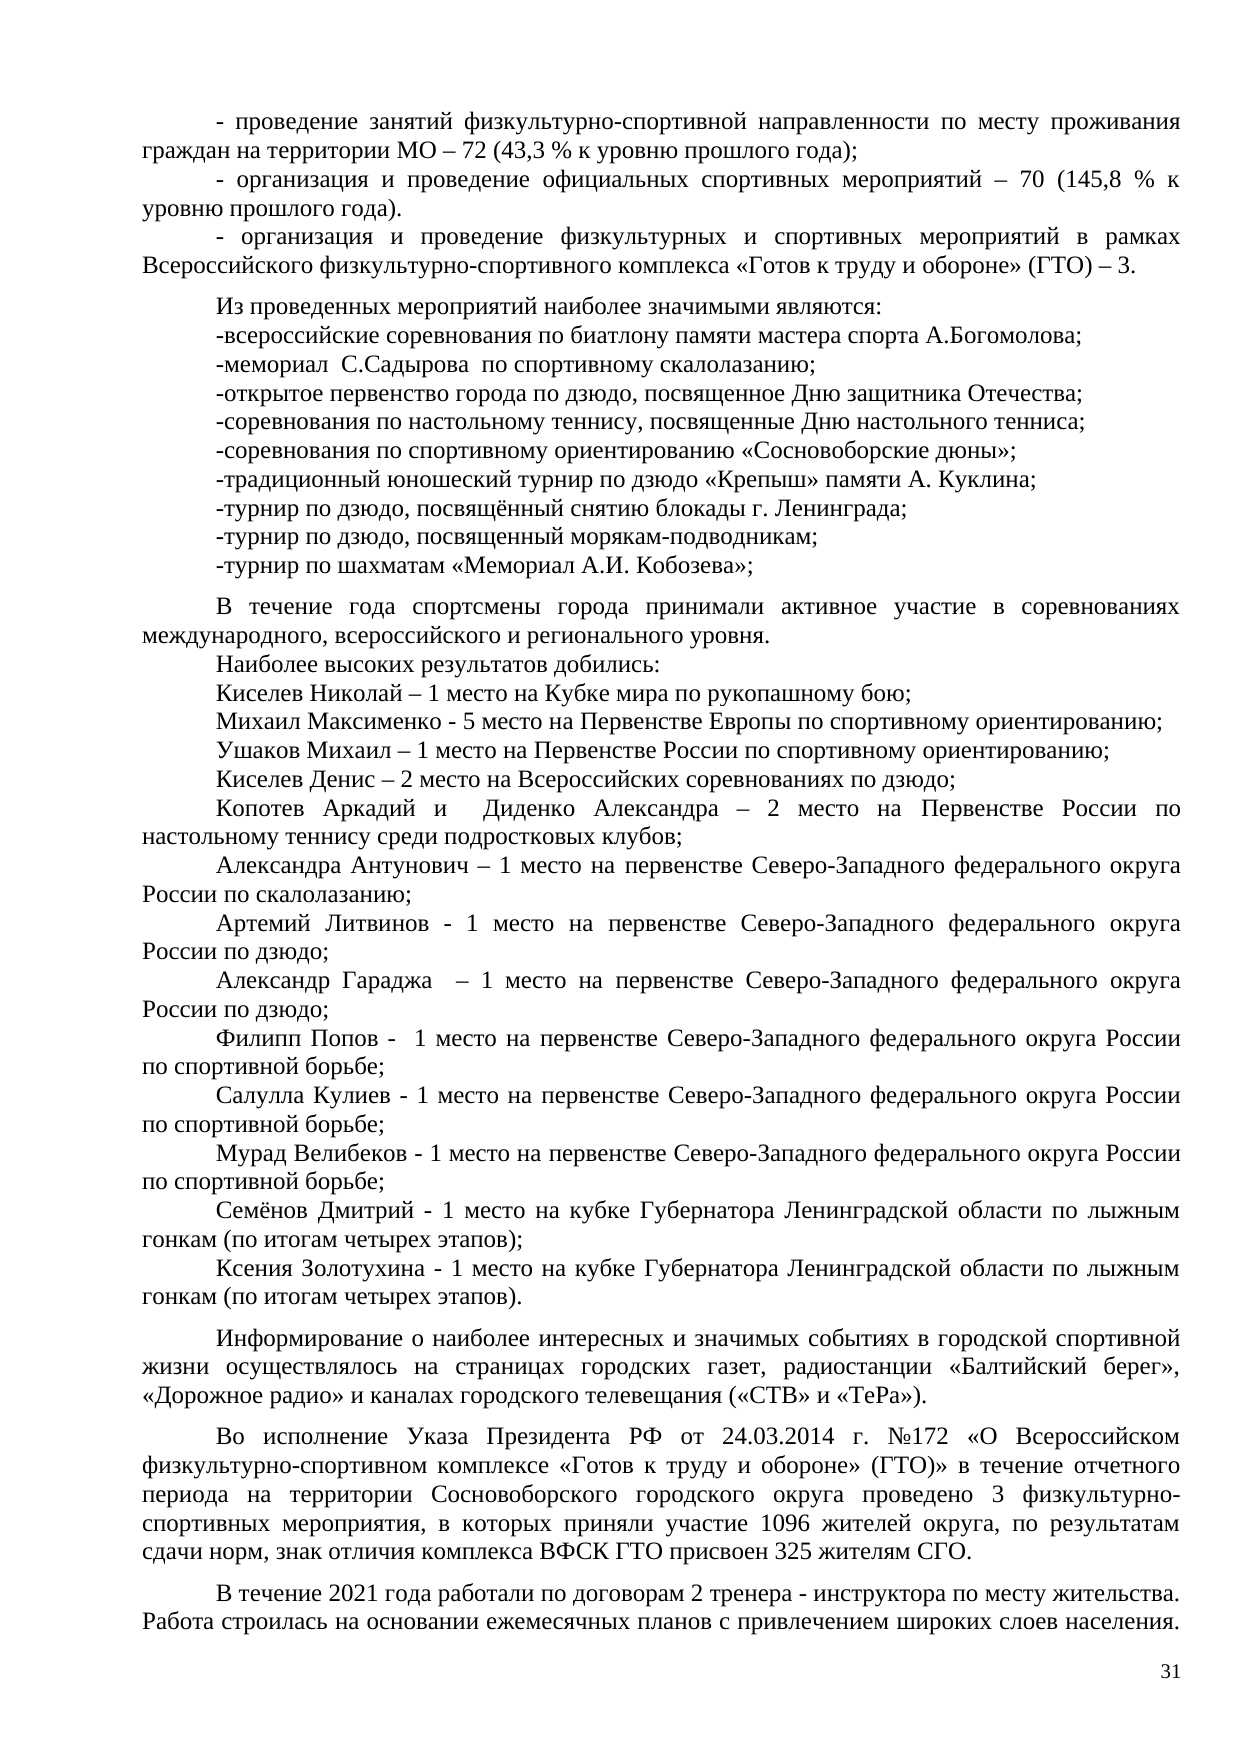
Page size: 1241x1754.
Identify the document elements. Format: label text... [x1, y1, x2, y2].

text Семёнов Дмитрий - 1 место на кубке Губернатора Ленинградской области по лыжным гонкам (по итогам четырех этапов); [142, 1195, 1181, 1253]
text Ушаков Михаил – 1 место на Первенстве России по спортивному ориентированию; [142, 735, 534, 764]
text - проведение занятий физкультурно-спортивной направленности по месту проживания граждан на территории МО – 72 (43,3 % к уровню прошлого года); [142, 106, 1181, 164]
text Салулла Кулиев - 1 место на первенстве Северо-Западного федерального округа России по спортивной борьбе; [142, 1080, 1181, 1138]
text -соревнования по спортивному ориентированию «Сосновоборские дюны»; [142, 435, 1181, 464]
text -турнир по шахматам «Мемориал А.И. Кобозева»; [142, 550, 1181, 579]
text -всероссийские соревнования по биатлону памяти мастера спорта А.Богомолова; [142, 320, 1181, 349]
text Филипп Попов - 1 место на первенстве Северо-Западного федерального округа России по спортивной борьбе; [142, 1023, 1181, 1080]
text Копотев Аркадий и Диденко Александра – 2 место на Первенстве России по настольному теннису среди подростковых клубов; [142, 793, 1181, 850]
text - организация и проведение физкультурных и спортивных мероприятий в рамках Всероссийского физкультурно-спортивного комплекса «Готов к труду и обороне» (ГТО) – 3. [142, 221, 1181, 279]
text Информирование о наиболее интересных и значимых событиях в городской спортивной жизни осуществлялось на страницах городских газет, радиостанции «Балтийский берег», «Дорожное радио» и каналах городского телевещания («СТВ» и «ТеРа»). [142, 1323, 1181, 1409]
text - организация и проведение официальных спортивных мероприятий – 70 (145,8 % к уровню прошлого года). [142, 164, 1181, 221]
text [142, 1578, 1181, 1635]
text Из проведенных мероприятий наиболее значимыми являются: [142, 291, 1181, 320]
text Мурад Велибеков - 1 место на первенстве Северо-Западного федерального округа России по спортивной борьбе; [142, 1138, 1181, 1195]
text Киселев Николай – 1 место на Кубке мира по рукопашному бою; [142, 678, 1181, 706]
text Михаил Максименко - 5 место на Первенстве Европы по спортивному ориентированию; [142, 706, 580, 735]
text Ушаков Михаил – 1 место на Первенстве России по спортивному ориентированию; [744, 735, 1181, 764]
text Киселев Денис – 2 место на Всероссийских соревнованиях по дзюдо; [142, 764, 1181, 793]
text Во исполнение Указа Президента РФ от 24.03.2014 г. №172 «О Всероссийском физкультурно-спортивном комплексе «Готов к труду и обороне» (ГТО)» в течение отчетного периода на территории Сосновоборского городского округа проведено 3 физкультурно-спортивных мероприятия, в которых приняли участие 1096 жителей округа, по результатам сдачи норм, знак отличия комплекса ВФСК ГТО присвоен 325 жителям СГО. [142, 1421, 1181, 1565]
text Михаил Максименко - 5 место на Первенстве Европы по спортивному ориентированию; [797, 706, 1181, 735]
text В течение года спортсмены города принимали активное участие в соревнованиях международного, всероссийского и регионального уровня. [142, 591, 1181, 649]
text -открытое первенство города по дзюдо, посвященное Дню защитника Отечества; [142, 378, 1181, 406]
text -соревнования по настольному теннису, посвященные Дню настольного тенниса; [142, 406, 1181, 435]
text Артемий Литвинов - 1 место на первенстве Северо-Западного федерального округа России по дзюдо; [142, 908, 1181, 965]
text -турнир по дзюдо, посвящённый снятию блокады г. Ленинграда; [142, 493, 1181, 521]
text Наиболее высоких результатов добились: [142, 649, 1181, 678]
text -традиционный юношеский турнир по дзюдо «Крепыш» памяти А. Куклина; [142, 464, 1181, 493]
text Александра Антунович – 1 место на первенстве Северо-Западного федерального округа России по скалолазанию; [142, 850, 1181, 908]
text -турнир по дзюдо, посвященный морякам-подводникам; [142, 521, 1181, 550]
text Александр Гараджа – 1 место на первенстве Северо-Западного федерального округа России по дзюдо; [142, 965, 1181, 1023]
text Ксения Золотухина - 1 место на кубке Губернатора Ленинградской области по лыжным гонкам (по итогам четырех этапов). [142, 1253, 1181, 1310]
text -мемориал С.Садырова по спортивному скалолазанию; [142, 349, 1181, 378]
